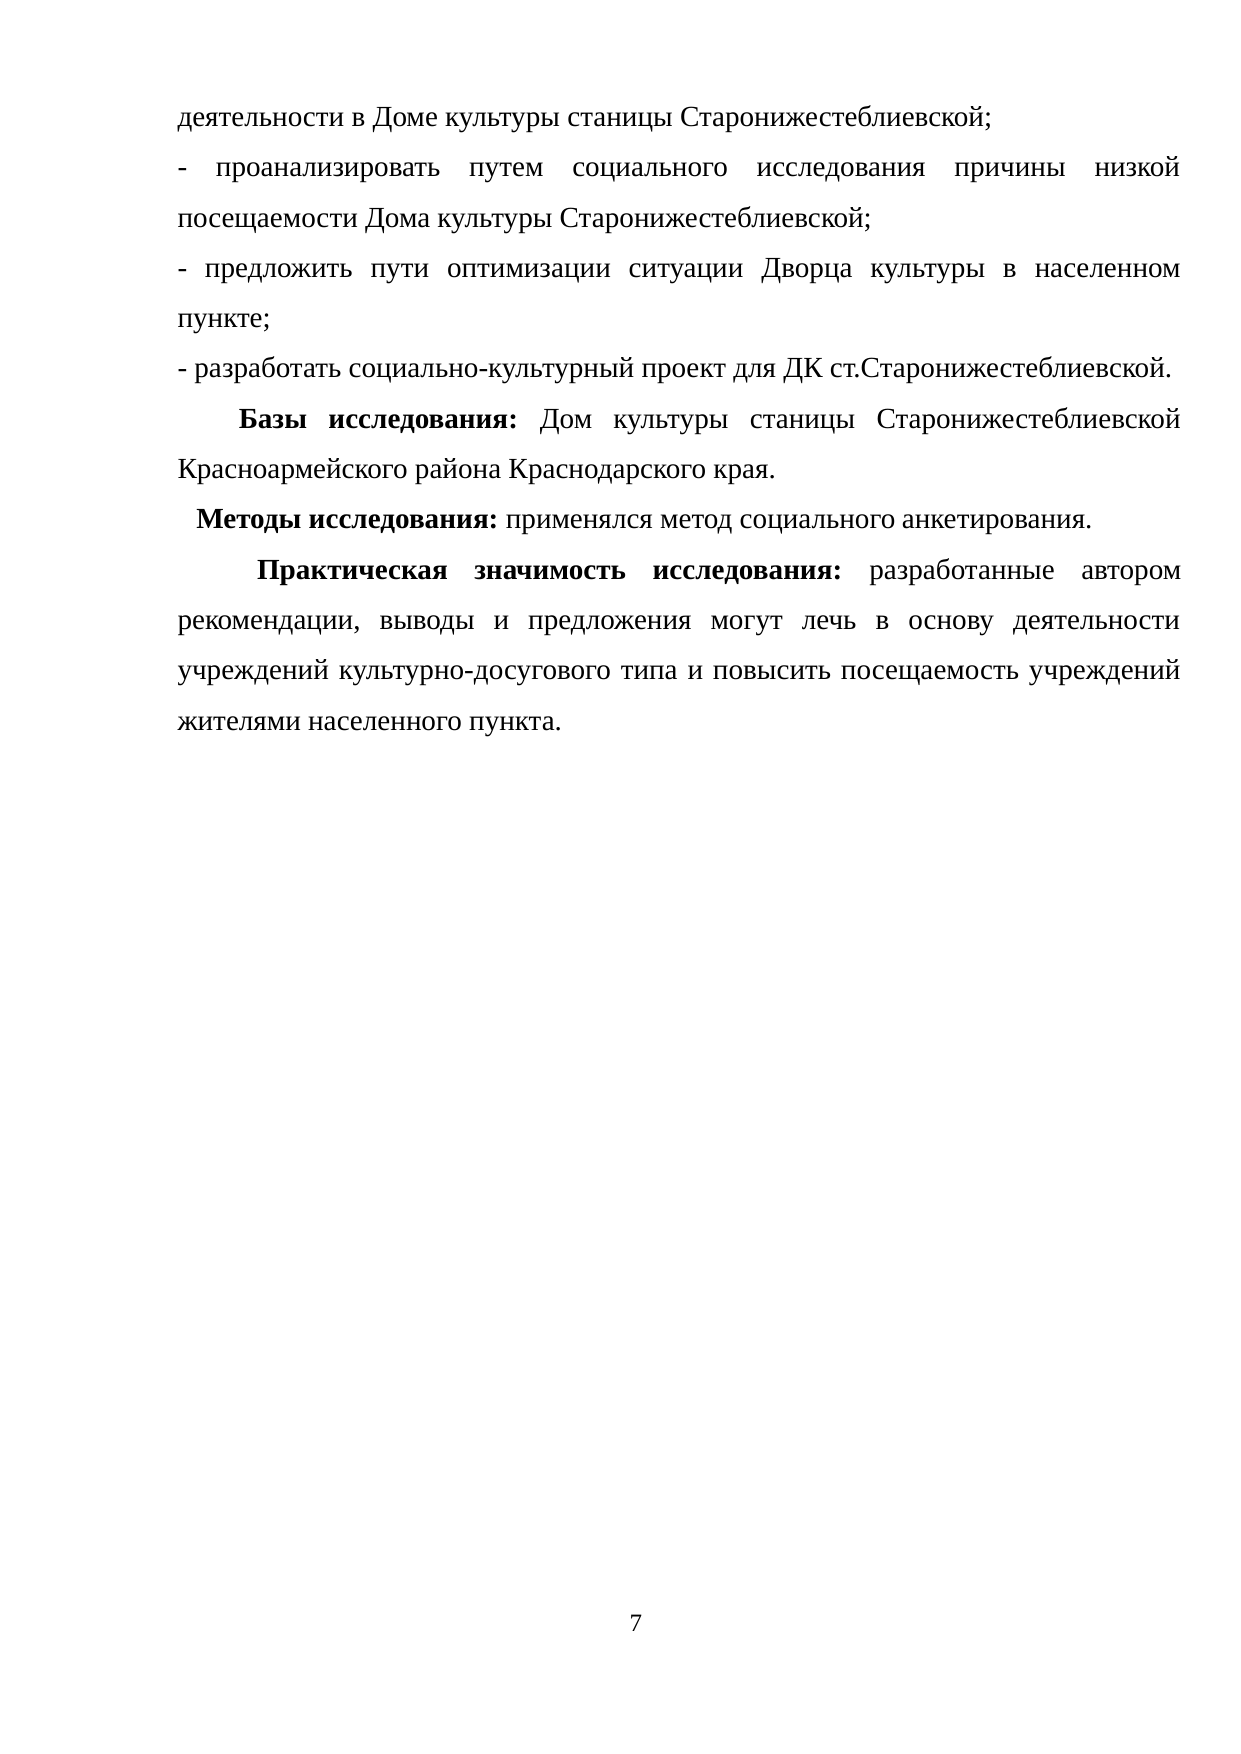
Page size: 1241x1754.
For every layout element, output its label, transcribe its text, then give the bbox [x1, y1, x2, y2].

text - предложить пути оптимизации ситуации Дворца культуры в населенном пункте; [177, 250, 1181, 334]
text - проанализировать путем социального исследования причины низкой посещаемости Дома культуры Старонижестеблиевской; [177, 149, 1181, 233]
text Базы исследования: Дом культуры станицы Старонижестеблиевской Красноармейского района Краснодарского края. [177, 401, 1181, 485]
text деятельности в Доме культуры станицы Старонижестеблиевской; [177, 99, 1181, 133]
text Методы исследования: применялся метод социального анкетирования. [177, 502, 1181, 535]
text - разработать социально-культурный проект для ДК ст.Старонижестеблиевской. [177, 351, 1181, 384]
text 7 [177, 1608, 1181, 1637]
text Практическая значимость исследования: разработанные автором рекомендации, выводы и предложения могут лечь в основу деятельности учреждений культурно-досугового типа и повысить посещаемость учреждений жителями населенного пункта. [177, 552, 1181, 736]
